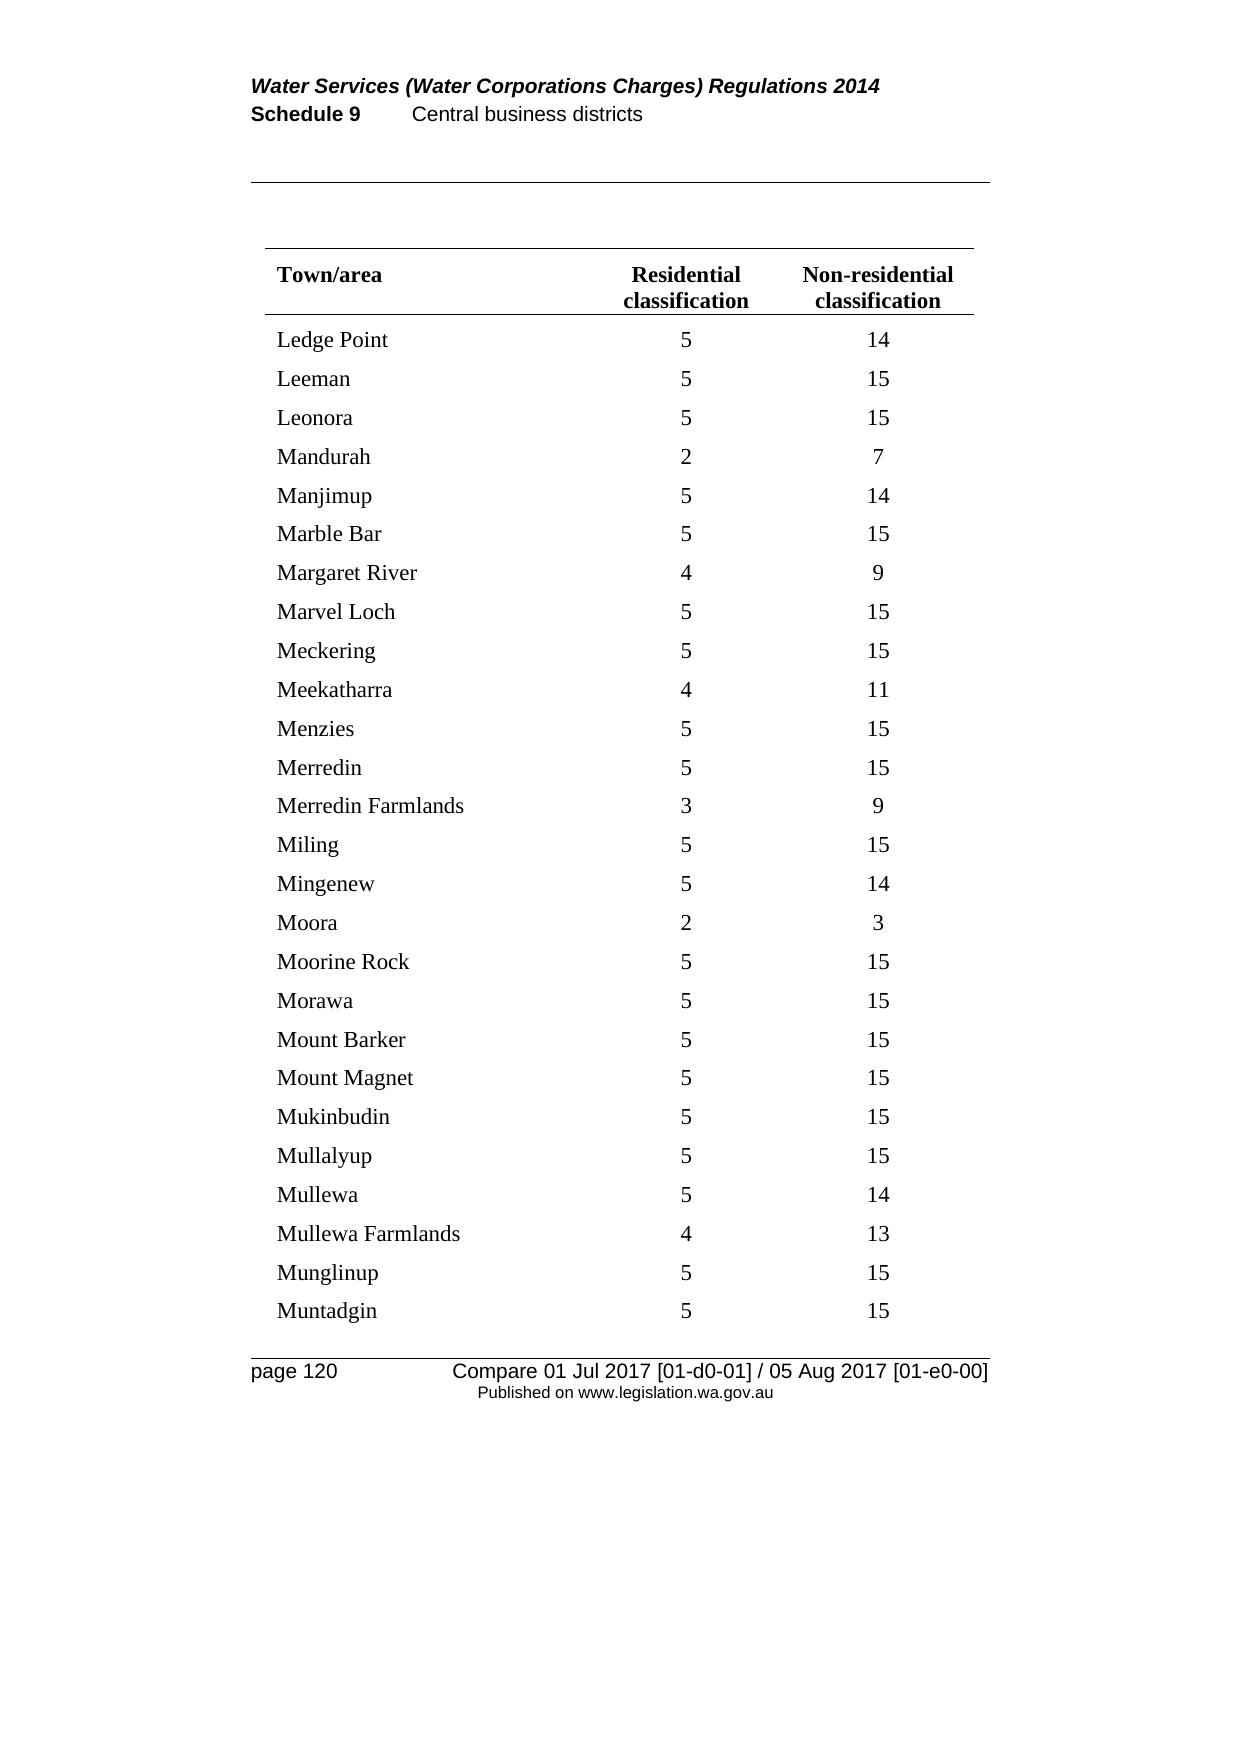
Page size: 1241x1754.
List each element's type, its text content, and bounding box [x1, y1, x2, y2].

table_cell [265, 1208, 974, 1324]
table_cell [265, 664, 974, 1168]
table_header Residential classification [590, 249, 782, 314]
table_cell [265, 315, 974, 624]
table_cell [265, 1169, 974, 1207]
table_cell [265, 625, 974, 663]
table_header Town/area [265, 249, 590, 314]
table_header Non-residential classification [782, 249, 974, 314]
